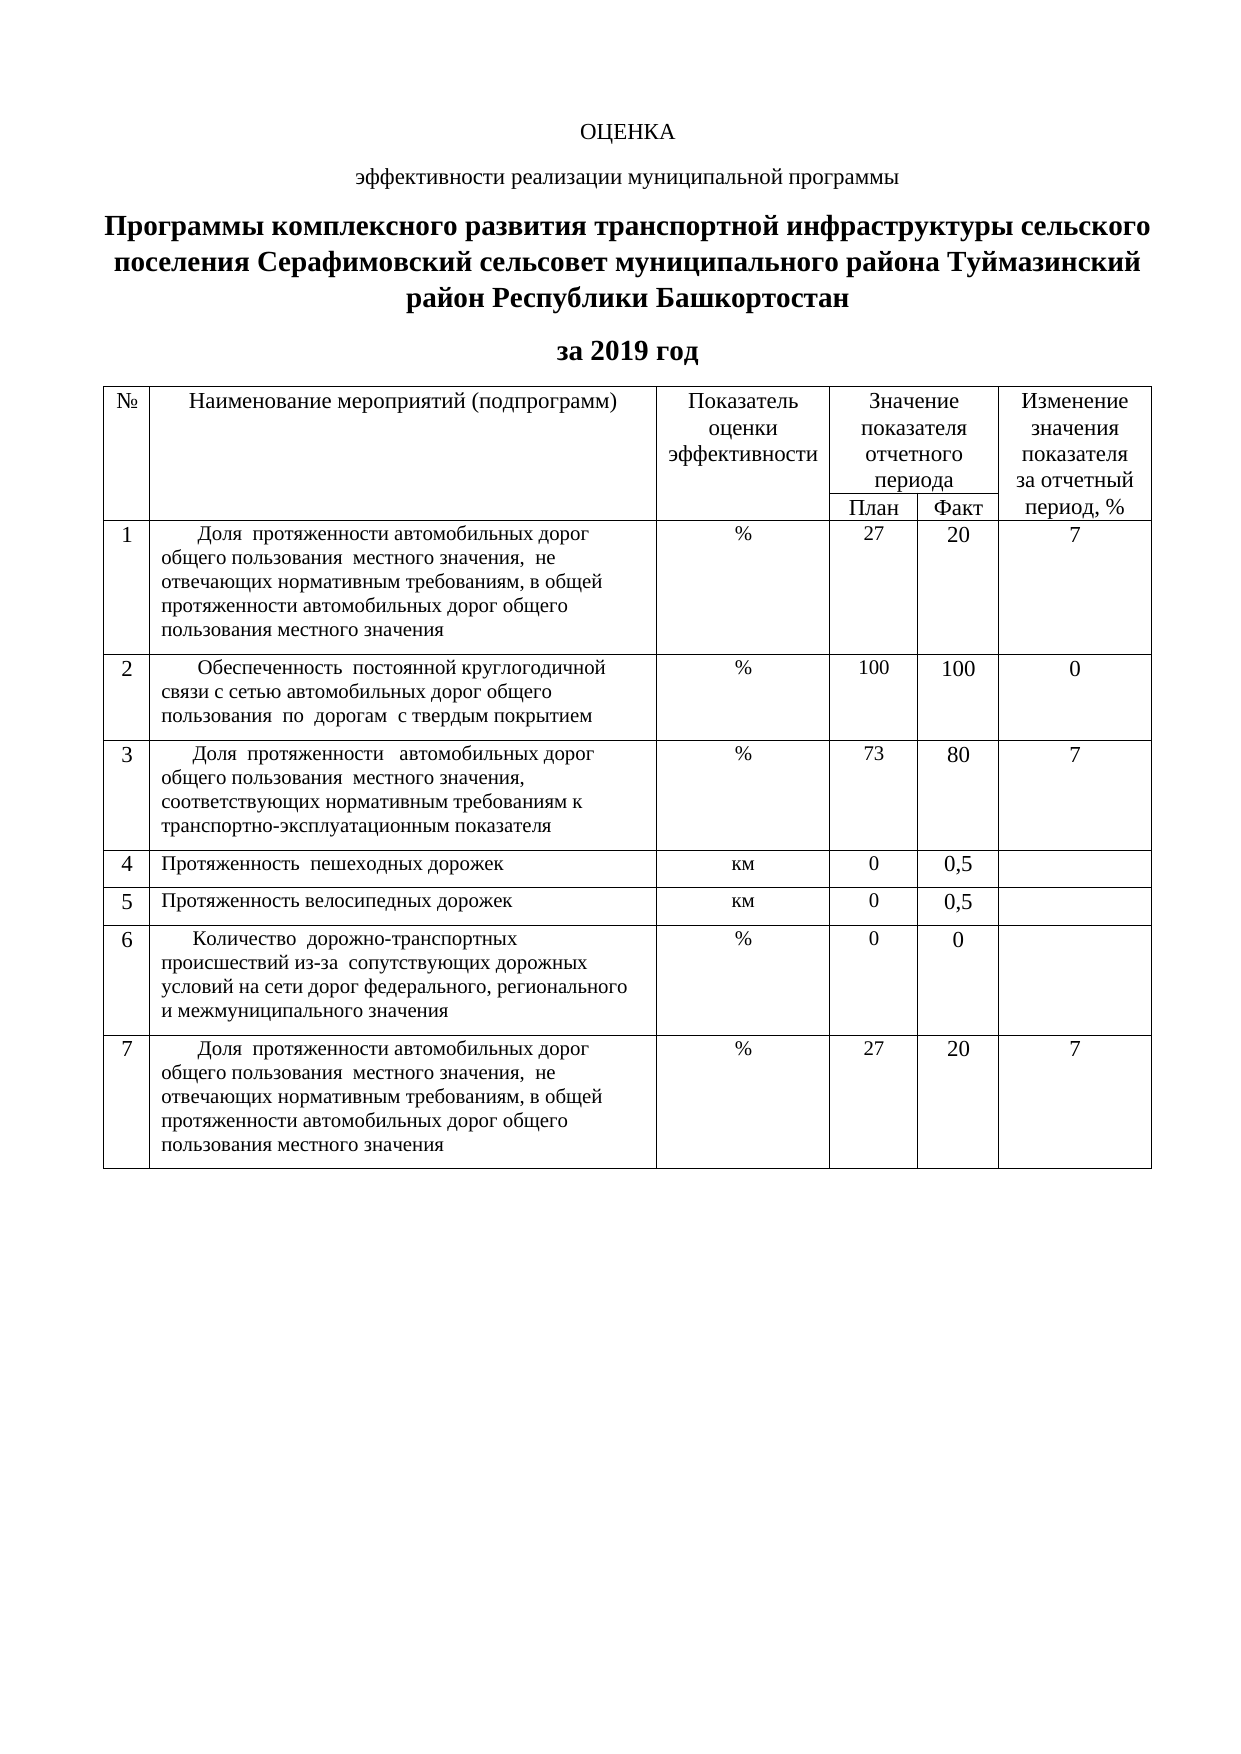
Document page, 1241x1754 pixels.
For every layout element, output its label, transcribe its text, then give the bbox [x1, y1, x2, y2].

table_cell Обеспеченность постоянной круглогодичной связи с сетью автомобильных дорог общего пользования по дорогам с твердым покрытием [150, 655, 656, 740]
table_cell 7 [999, 521, 1151, 654]
table_cell Доля протяженности автомобильных дорог общего пользования местного значения, не отвечающих нормативным требованиям, в общей протяженности автомобильных дорог общего пользования местного значения [150, 1036, 656, 1168]
table_cell 27 [830, 521, 917, 654]
text Программы комплексного развития транспортной инфраструктуры сельского поселения Серафимовский сельсовет муниципального района Туймазинский район Республики Башкортостан [103, 208, 1152, 314]
table_cell % [657, 1036, 829, 1168]
table_cell 100 [830, 655, 917, 740]
table_cell % [657, 741, 829, 849]
table_header Изменение значения показателя за отчетный период, % [999, 387, 1151, 520]
table_cell 3 [104, 741, 149, 849]
table_cell [999, 851, 1151, 887]
table_cell 1 [104, 521, 149, 654]
table_cell км [657, 851, 829, 887]
table_cell [999, 926, 1151, 1034]
table_cell Доля протяженности автомобильных дорог общего пользования местного значения, соответствующих нормативным требованиям к транспортно-эксплуатационным показателя [150, 741, 656, 849]
table_cell 73 [830, 741, 917, 849]
table_cell 0,5 [918, 851, 998, 887]
table_cell 0 [830, 851, 917, 887]
table_cell План [830, 494, 917, 520]
table_cell 0,5 [918, 888, 998, 925]
table_cell 80 [918, 741, 998, 849]
table_cell км [657, 888, 829, 925]
table_header Показатель оценки эффективности [657, 387, 829, 520]
text эффективности реализации муниципальной программы [103, 163, 1152, 189]
table_cell % [657, 521, 829, 654]
table_cell 20 [918, 521, 998, 654]
table_cell 0 [918, 926, 998, 1034]
table_cell 6 [104, 926, 149, 1034]
table_header № [104, 387, 149, 520]
table_cell 5 [104, 888, 149, 925]
table_cell 7 [104, 1036, 149, 1168]
table_header Наименование мероприятий (подпрограмм) [150, 387, 656, 520]
table_cell 0 [999, 655, 1151, 740]
table_cell 4 [104, 851, 149, 887]
table_header Значение показателя отчетного периода [830, 387, 998, 493]
text ОЦЕНКА [103, 118, 1152, 144]
table_cell 20 [918, 1036, 998, 1168]
table_cell % [657, 926, 829, 1034]
table_cell 27 [830, 1036, 917, 1168]
table_cell 0 [830, 926, 917, 1034]
text за 2019 год [103, 333, 1152, 367]
table_cell 100 [918, 655, 998, 740]
table_cell 2 [104, 655, 149, 740]
table_cell Протяженность пешеходных дорожек [150, 851, 656, 887]
table_cell Количество дорожно-транспортных происшествий из-за сопутствующих дорожных условий на сети дорог федерального, регионального и межмуниципального значения [150, 926, 656, 1034]
table_cell 7 [999, 1036, 1151, 1168]
table_cell Доля протяженности автомобильных дорог общего пользования местного значения, не отвечающих нормативным требованиям, в общей протяженности автомобильных дорог общего пользования местного значения [150, 521, 656, 654]
table_cell 7 [999, 741, 1151, 849]
table_cell Факт [918, 494, 998, 520]
table_cell 0 [830, 888, 917, 925]
table_cell Протяженность велосипедных дорожек [150, 888, 656, 925]
table_cell [999, 888, 1151, 925]
table_cell % [657, 655, 829, 740]
